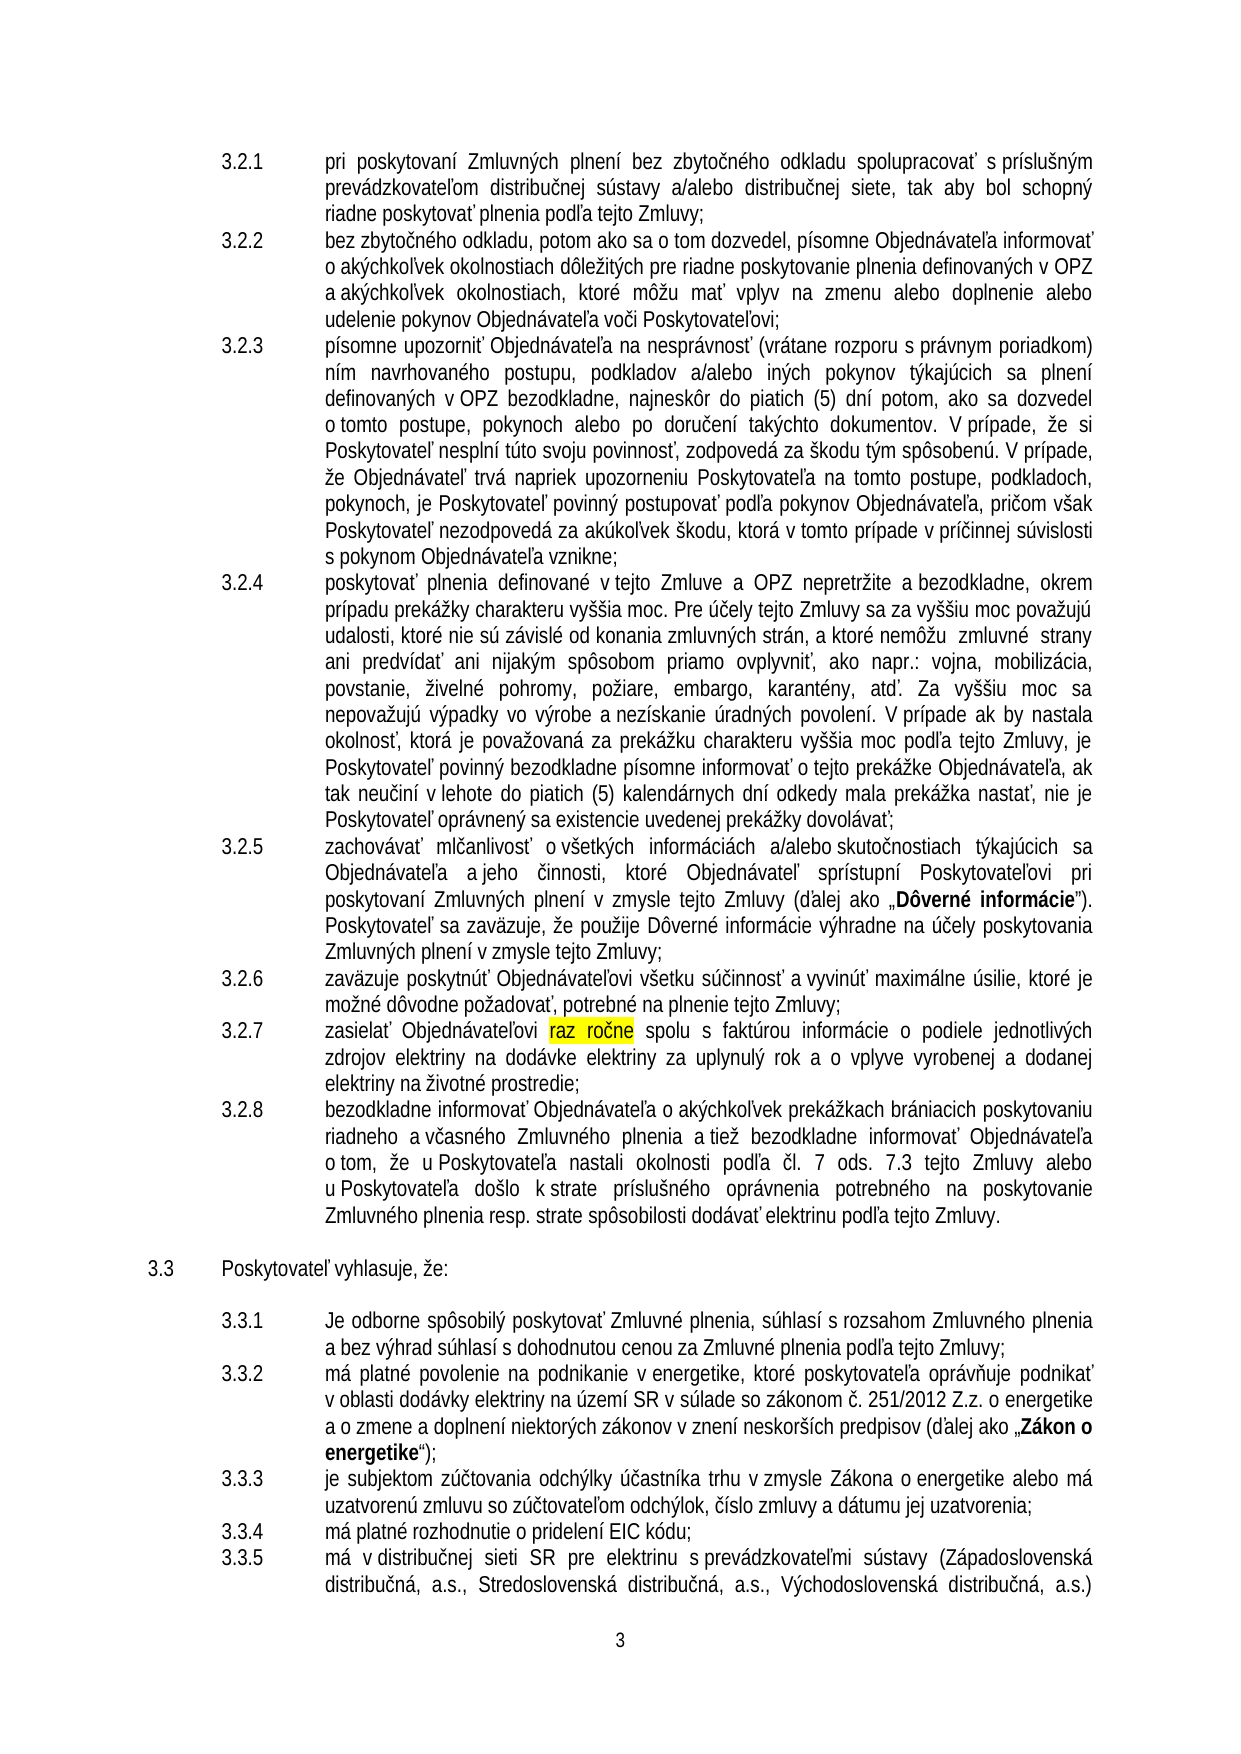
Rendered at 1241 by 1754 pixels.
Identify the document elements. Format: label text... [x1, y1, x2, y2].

list zasielať Objednávateľovi raz ročne spolu s faktúrou informácie o podiele jednotlivých zdrojov elektriny na dodávke elektriny za uplynulý rok a o vplyve vyrobenej a dodanej elektriny na životné prostredie; [221, 1017, 1093, 1096]
list má platné povolenie na podnikanie v energetike, ktoré poskytovateľa oprávňuje podnikať v oblasti dodávky elektriny na území SR v súlade so zákonom č. 251/2012 Z.z. o energetike a o zmene a doplnení niektorých zákonov v znení neskorších predpisov (ďalej ako „Zákon o energetike“); [221, 1360, 1093, 1465]
list bez zbytočného odkladu, potom ako sa o tom dozvedel, písomne Objednávateľa informovať o akýchkoľvek okolnostiach dôležitých pre riadne poskytovanie plnenia definovaných v OPZ a akýchkoľvek okolnostiach, ktoré môžu mať vplyv na zmenu alebo doplnenie alebo udelenie pokynov Objednávateľa voči Poskytovateľovi; [221, 227, 1093, 332]
list má platné rozhodnutie o pridelení EIC kódu; [221, 1518, 1093, 1544]
list zaväzuje poskytnúť Objednávateľovi všetku súčinnosť a vyvinúť maximálne úsilie, ktoré je možné dôvodne požadovať, potrebné na plnenie tejto Zmluvy; [221, 964, 1093, 1017]
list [221, 1544, 1093, 1597]
list Poskytovateľ vyhlasuje, že: [148, 1254, 1093, 1281]
list písomne upozorniť Objednávateľa na nesprávnosť (vrátane rozporu s právnym poriadkom) ním navrhovaného postupu, podkladov a/alebo iných pokynov týkajúcich sa plnení definovaných v OPZ bezodkladne, najneskôr do piatich (5) dní potom, ako sa dozvedel o tomto postupe, pokynoch alebo po doručení takýchto dokumentov. V prípade, že si Poskytovateľ nesplní túto svoju povinnosť, zodpovedá za škodu tým spôsobenú. V prípade, že Objednávateľ trvá napriek upozorneniu Poskytovateľa na tomto postupe, podkladoch, pokynoch, je Poskytovateľ povinný postupovať podľa pokynov Objednávateľa, pričom však Poskytovateľ nezodpovedá za akúkoľvek škodu, ktorá v tomto prípade v príčinnej súvislosti s pokynom Objednávateľa vznikne; [221, 332, 1093, 569]
list zachovávať mlčanlivosť o všetkých informáciách a/alebo skutočnostiach týkajúcich sa Objednávateľa a jeho činnosti, ktoré Objednávateľ sprístupní Poskytovateľovi pri poskytovaní Zmluvných plnení v zmysle tejto Zmluvy (ďalej ako „Dôverné informácie”). Poskytovateľ sa zaväzuje, že použije Dôverné informácie výhradne na účely poskytovania Zmluvných plnení v zmysle tejto Zmluvy; [221, 833, 1093, 964]
list Je odborne spôsobilý poskytovať Zmluvné plnenia, súhlasí s rozsahom Zmluvného plnenia a bez výhrad súhlasí s dohodnutou cenou za Zmluvné plnenia podľa tejto Zmluvy; [221, 1307, 1093, 1360]
list je subjektom zúčtovania odchýlky účastníka trhu v zmysle Zákona o energetike alebo má uzatvorenú zmluvu so zúčtovateľom odchýlok, číslo zmluvy a dátumu jej uzatvorenia; [221, 1465, 1093, 1518]
list poskytovať plnenia definované v tejto Zmluve a OPZ nepretržite a bezodkladne, okrem prípadu prekážky charakteru vyššia moc. Pre účely tejto Zmluvy sa za vyššiu moc považujú udalosti, ktoré nie sú závislé od konania zmluvných strán, a ktoré nemôžu zmluvné strany ani predvídať ani nijakým spôsobom priamo ovplyvniť, ako napr.: vojna, mobilizácia, povstanie, živelné pohromy, požiare, embargo, karantény, atď. Za vyššiu moc sa nepovažujú výpadky vo výrobe a nezískanie úradných povolení. V prípade ak by nastala okolnosť, ktorá je považovaná za prekážku charakteru vyššia moc podľa tejto Zmluvy, je Poskytovateľ povinný bezodkladne písomne informovať o tejto prekážke Objednávateľa, ak tak neučiní v lehote do piatich (5) kalendárnych dní odkedy mala prekážka nastať, nie je Poskytovateľ oprávnený sa existencie uvedenej prekážky dovolávať; [221, 569, 1093, 833]
list pri poskytovaní Zmluvných plnení bez zbytočného odkladu spolupracovať s príslušným prevádzkovateľom distribučnej sústavy a/alebo distribučnej siete, tak aby bol schopný riadne poskytovať plnenia podľa tejto Zmluvy; [221, 148, 1093, 227]
list bezodkladne informovať Objednávateľa o akýchkoľvek prekážkach brániacich poskytovaniu riadneho a včasného Zmluvného plnenia a tiež bezodkladne informovať Objednávateľa o tom, že u Poskytovateľa nastali okolnosti podľa čl. 7 ods. 7.3 tejto Zmluvy alebo u Poskytovateľa došlo k strate príslušného oprávnenia potrebného na poskytovanie Zmluvného plnenia resp. strate spôsobilosti dodávať elektrinu podľa tejto Zmluvy. [221, 1096, 1093, 1228]
